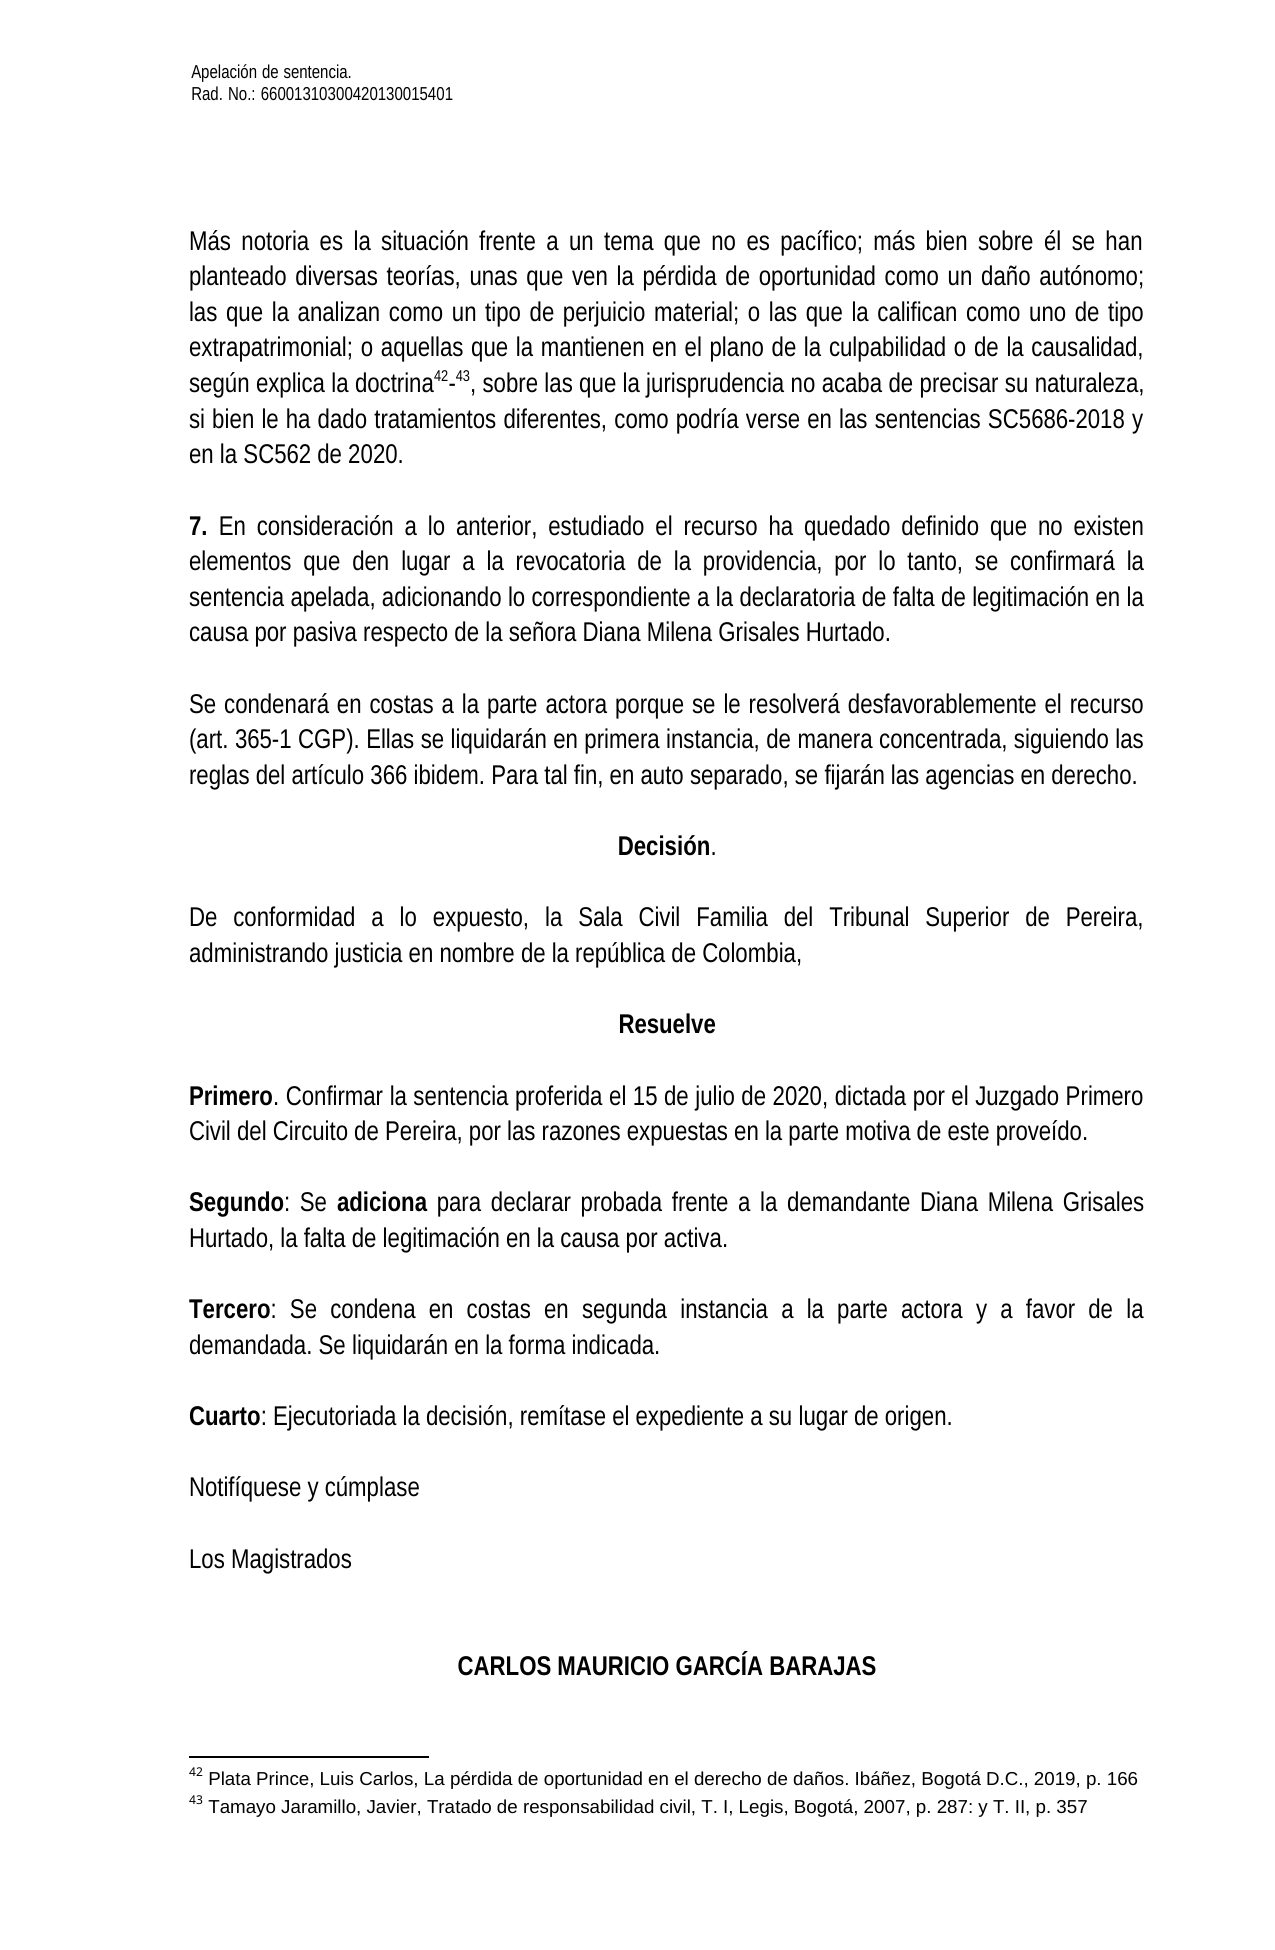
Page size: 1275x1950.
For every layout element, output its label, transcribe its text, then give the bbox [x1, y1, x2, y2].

text Notifíquese y cúmplase [189, 1471, 1145, 1502]
text Cuarto: Ejecutoriada la decisión, remítase el expediente a su lugar de origen. [189, 1400, 1145, 1431]
text CARLOS MAURICIO GARCÍA BARAJAS [189, 1649, 1145, 1681]
text De conformidad a lo expuesto, la Sala Civil Familia del Tribunal Superior de Pereira, administrando justicia en nombre de la república de Colombia, [189, 901, 1145, 968]
text Tercero: Se condena en costas en segunda instancia a la parte actora y a favor de la demandada. Se liquidarán en la forma indicada. [189, 1293, 1145, 1360]
text Más notoria es la situación frente a un tema que no es pacífico; más bien sobre él se han planteado diversas teorías, unas que ven la pérdida de oportunidad como un daño autónomo; las que la analizan como un tipo de perjuicio material; o las que la califican como uno de tipo extrapatrimonial; o aquellas que la mantienen en el plano de la culpabilidad o de la causalidad, según explica la doctrina-, sobre las que la jurisprudencia no acaba de precisar su naturaleza, si bien le ha dado tratamientos diferentes, como podría verse en las sentencias SC5686-2018 y en la SC562 de 2020. [189, 224, 1145, 469]
text 7. En consideración a lo anterior, estudiado el recurso ha quedado definido que no existen elementos que den lugar a la revocatoria de la providencia, por lo tanto, se confirmará la sentencia apelada, adicionando lo correspondiente a la declaratoria de falta de legitimación en la causa por pasiva respecto de la señora Diana Milena Grisales Hurtado. [189, 509, 1145, 647]
text Resuelve [189, 1008, 1145, 1039]
text Decisión. [189, 830, 1145, 861]
text Se condenará en costas a la parte actora porque se le resolverá desfavorablemente el recurso (art. 365-1 CGP). Ellas se liquidarán en primera instancia, de manera concentrada, siguiendo las reglas del artículo 366 ibidem. Para tal fin, en auto separado, se fijarán las agencias en derecho. [189, 688, 1145, 790]
text Primero. Confirmar la sentencia proferida el 15 de julio de 2020, dictada por el Juzgado Primero Civil del Circuito de Pereira, por las razones expuestas en la parte motiva de este proveído. [189, 1079, 1145, 1146]
text Segundo: Se adiciona para declarar probada frente a la demandante Diana Milena Grisales Hurtado, la falta de legitimación en la causa por activa. [189, 1186, 1145, 1253]
text Los Magistrados [189, 1543, 1145, 1574]
